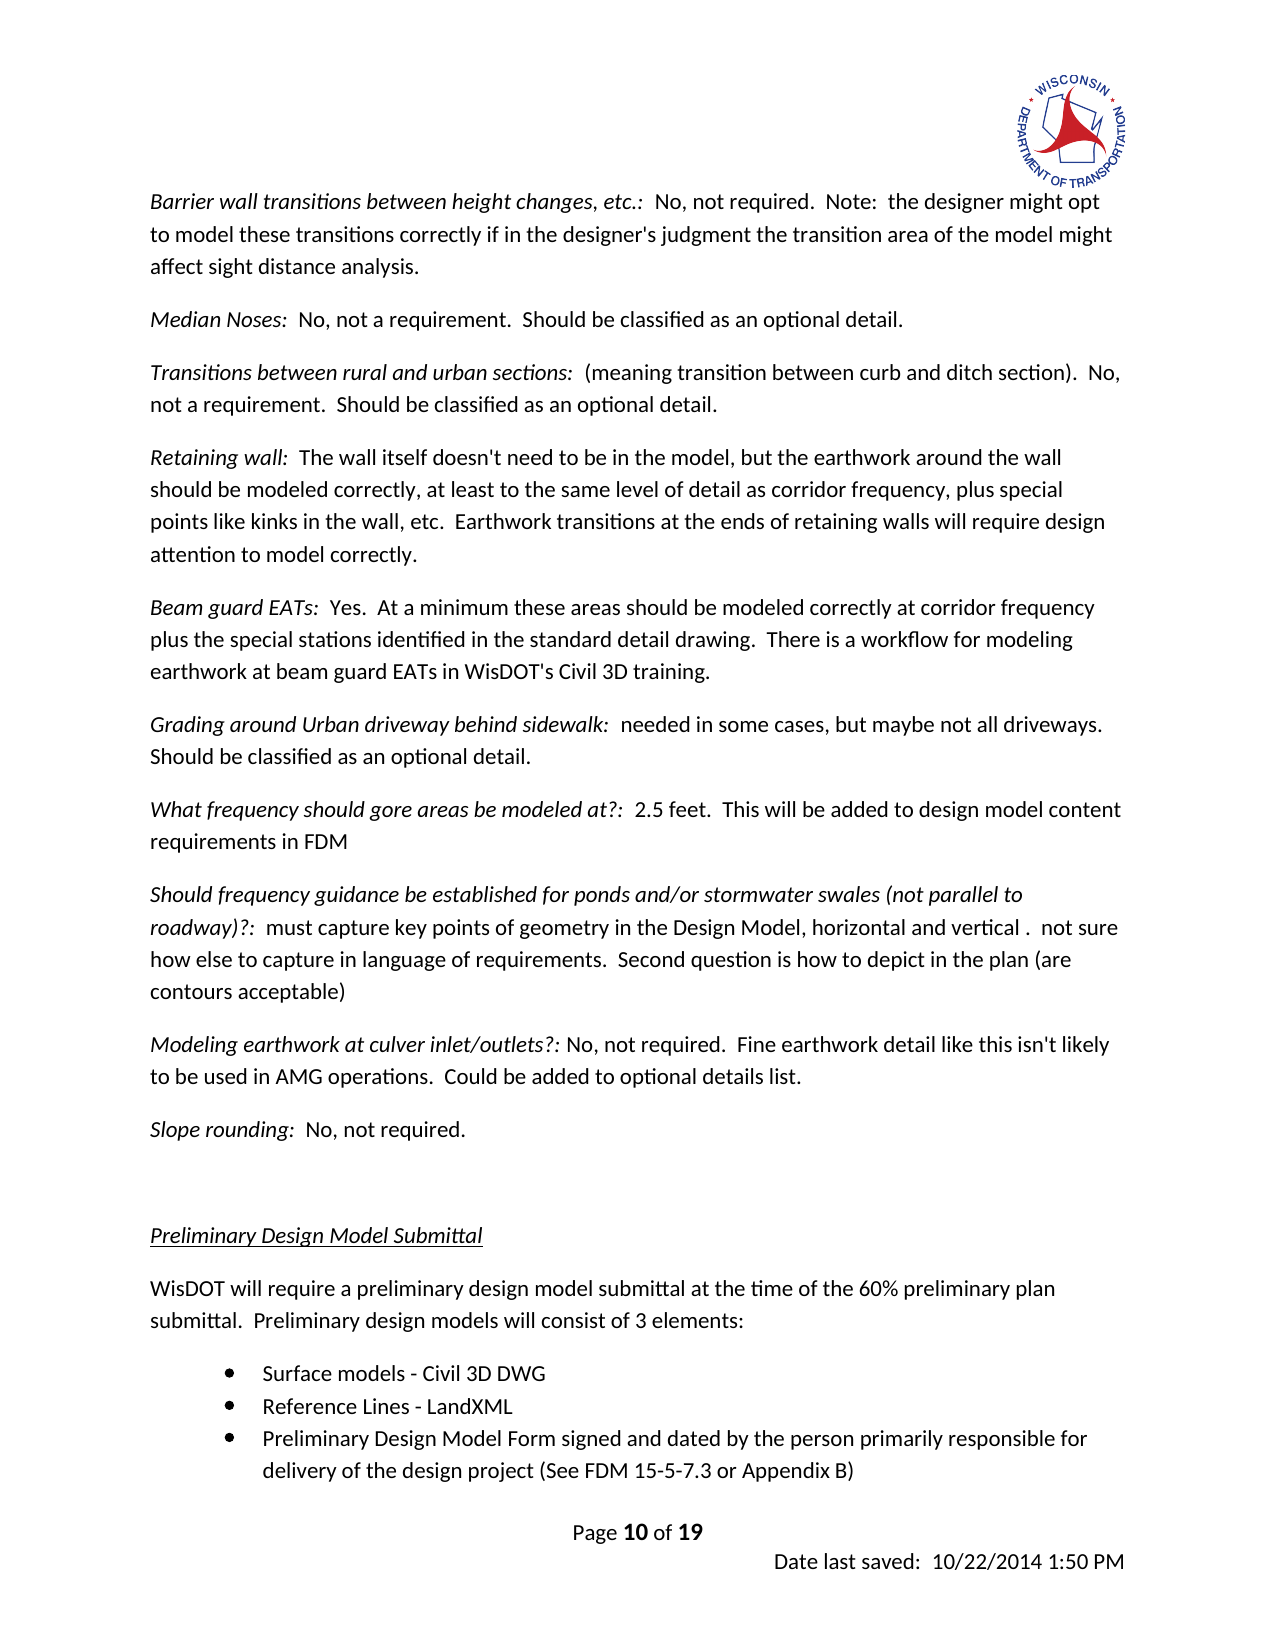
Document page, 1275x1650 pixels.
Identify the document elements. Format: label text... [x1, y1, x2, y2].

text Modeling earthwork at culver inlet/outlets?: No, not required. Fine earthwork detail like this isn't likely to be used in AMG operations. Could be added to optional details list. [150, 1030, 1125, 1090]
text Should frequency guidance be established for ponds and/or stormwater swales (not parallel to roadway)?: must capture key points of geometry in the Design Model, horizontal and vertical . not sure how else to capture in language of requirements. Second question is how to depict in the plan (are contours acceptable) [150, 881, 1125, 1005]
text Barrier wall transitions between height changes, etc.: No, not required. Note: the designer might opt to model these transitions correctly if in the designer's judgment the transition area of the model might affect sight distance analysis. [150, 187, 1125, 280]
text Beam guard EATs: Yes. At a minimum these areas should be modeled correctly at corridor frequency plus the special stations identified in the standard detail drawing. There is a workflow for modeling earthwork at beam guard EATs in WisDOT's Civil 3D training. [150, 593, 1125, 685]
list Reference Lines - LandXML [225, 1392, 1125, 1420]
text Transitions between rural and urban sections: (meaning transition between curb and ditch section). No, not a requirement. Should be classified as an optional detail. [150, 358, 1125, 418]
text Preliminary Design Model Submittal [150, 1221, 1125, 1249]
list Surface models - Civil 3D DWG [225, 1359, 1125, 1388]
text Median Noses: No, not a requirement. Should be classified as an optional detail. [150, 305, 1125, 333]
text What frequency should gore areas be modeled at?: 2.5 feet. This will be added to design model content requirements in FDM [150, 795, 1125, 856]
text Retaining wall: The wall itself doesn't need to be in the model, but the earthwork around the wall should be modeled correctly, at least to the same level of detail as corridor frequency, plus special points like kinks in the wall, etc. Earthwork transitions at the ends of retaining walls will require design attention to model correctly. [150, 443, 1125, 568]
text Slope rounding: No, not required. [150, 1115, 1125, 1143]
text WisDOT will require a preliminary design model submittal at the time of the 60% preliminary plan submittal. Preliminary design models will consist of 3 elements: [150, 1274, 1125, 1334]
list Preliminary Design Model Form signed and dated by the person primarily responsible for delivery of the design project (See FDM 15-5-7.3 or Appendix B) [225, 1424, 1125, 1484]
text Grading around Urban driveway behind sidewalk: needed in some cases, but maybe not all driveways. Should be classified as an optional detail. [150, 710, 1125, 770]
picture [1017, 75, 1125, 188]
